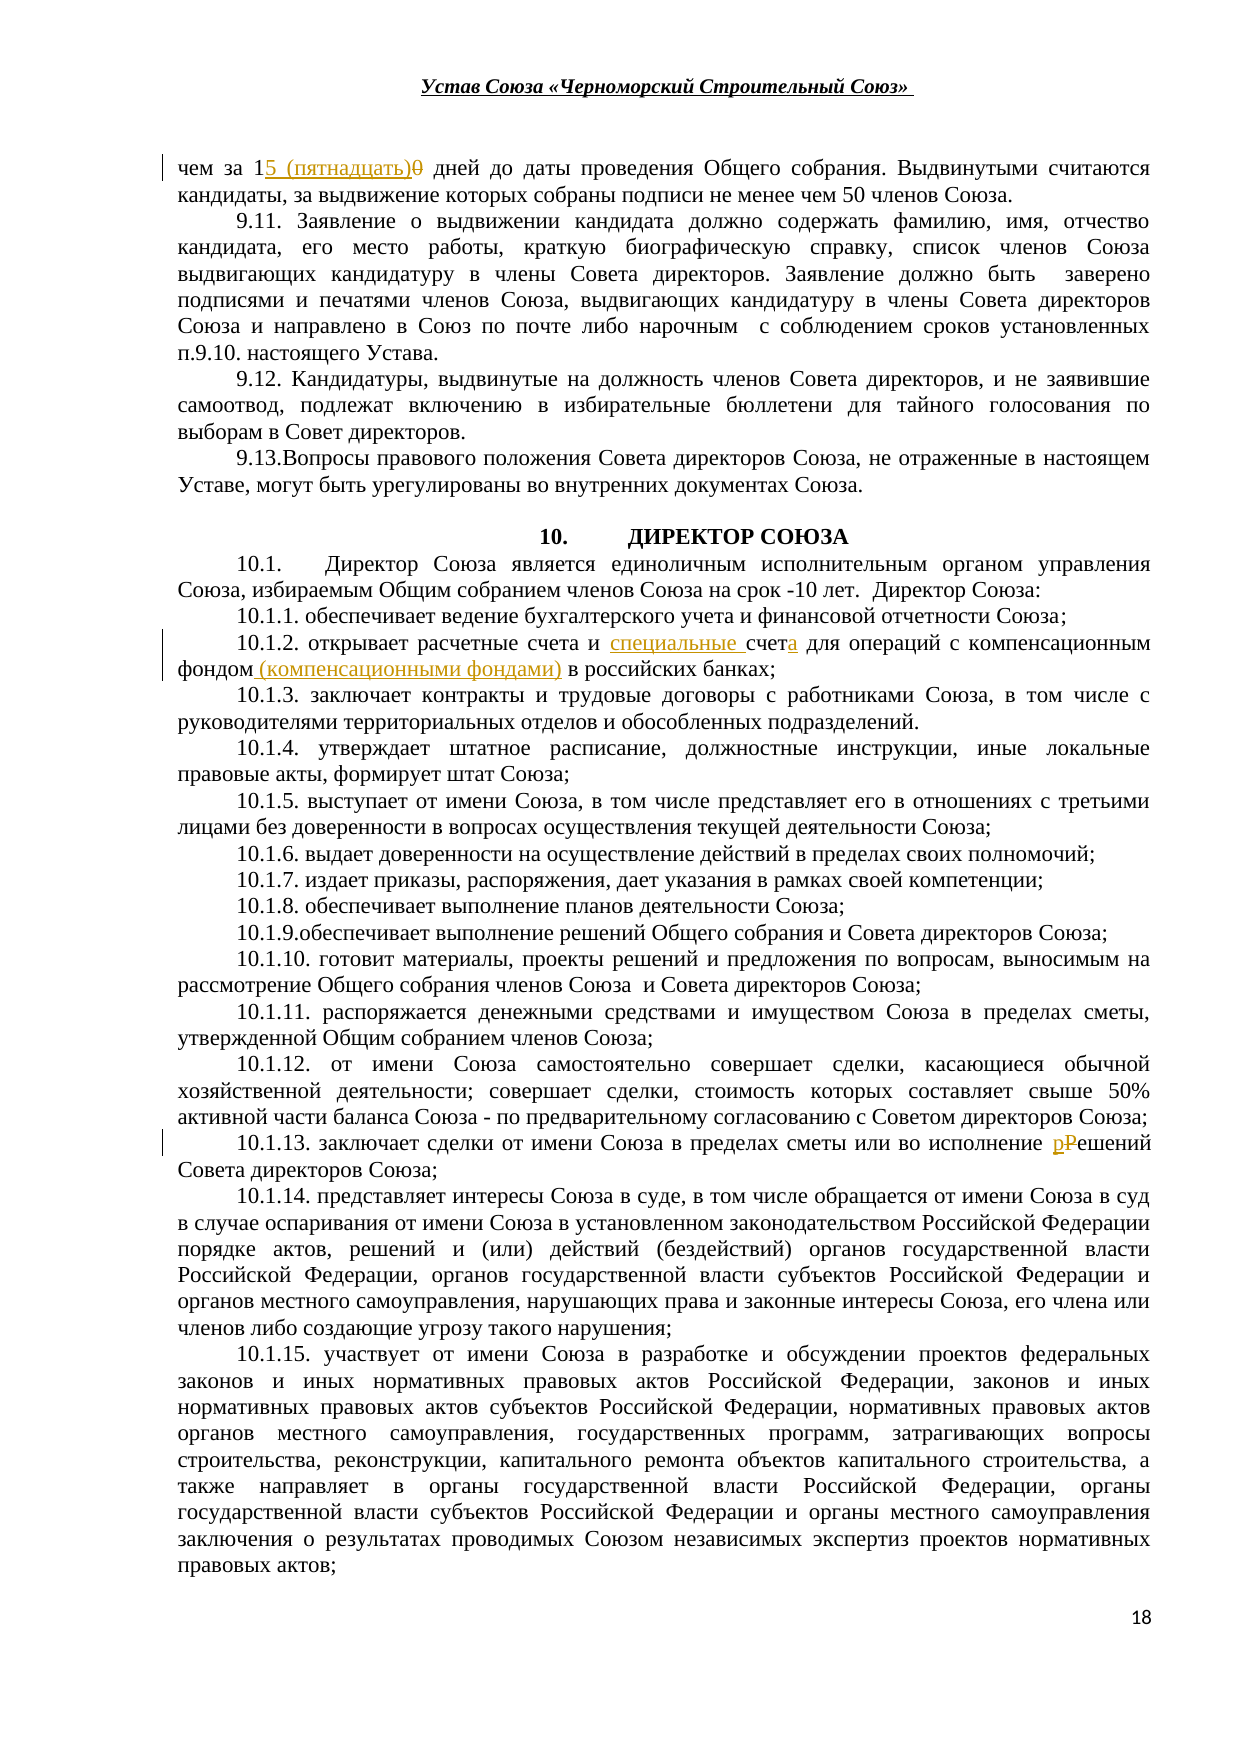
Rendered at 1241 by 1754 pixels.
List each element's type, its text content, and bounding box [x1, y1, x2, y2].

text 10.1.6. выдает доверенности на осуществление действий в пределах своих полномочий; [177, 839, 1152, 866]
list ДИРЕКТОР СОЮЗА [177, 523, 1152, 550]
text 9.12. Кандидатуры, выдвинутые на должность членов Совета директоров, и не заявившие самоотвод, подлежат включению в избирательные бюллетени для тайного голосования по выборам в Совет директоров. [177, 365, 1152, 444]
text 10.1.4. утверждает штатное расписание, должностные инструкции, иные локальные правовые акты, формирует штат Союза; [177, 734, 1152, 787]
text 10.1. Директор Союза является единоличным исполнительным органом управления Союза, избираемым Общим собранием членов Союза на срок -10 лет. Директор Союза: [177, 550, 1152, 602]
text 10.1.9.обеспечивает выполнение решений Общего собрания и Совета директоров Союза; [177, 919, 1152, 945]
text 9.11. Заявление о выдвижении кандидата должно содержать фамилию, имя, отчество кандидата, его место работы, краткую биографическую справку, список членов Союза выдвигающих кандидатуру в члены Совета директоров. Заявление должно быть заверено подписями и печатями членов Союза, выдвигающих кандидатуру в члены Совета директоров Союза и направлено в Союз по почте либо нарочным с соблюдением сроков установленных п.9.10. настоящего Устава. [177, 207, 1152, 365]
text 10.1.7. издает приказы, распоряжения, дает указания в рамках своей компетенции; [177, 866, 1152, 892]
text 10.1.8. обеспечивает выполнение планов деятельности Союза; [177, 892, 1152, 919]
text 10.1.1. обеспечивает ведение бухгалтерского учета и финансовой отчетности Союза; [177, 602, 1152, 629]
text 9.13.Вопросы правового положения Совета директоров Союза, не отраженные в настоящем Уставе, могут быть урегулированы во внутренних документах Союза. [177, 444, 1152, 497]
text 10.1.12. от имени Союза самостоятельно совершает сделки, касающиеся обычной хозяйственной деятельности; совершает сделки, стоимость которых составляет свыше 50% активной части баланса Союза - по предварительному согласованию с Советом директоров Союза; [177, 1050, 1152, 1129]
text 10.1.13. заключает сделки от имени Союза в пределах сметы или во исполнение ешений Совета директоров Союза; [177, 1129, 1152, 1182]
text 10.1.11. распоряжается денежными средствами и имуществом Союза в пределах сметы, утвержденной Общим собранием членов Союза; [177, 998, 1152, 1050]
text 10.1.14. представляет интересы Союза в суде, в том числе обращается от имени Союза в суд в случае оспаривания от имени Союза в установленном законодательством Российской Федерации порядке актов, решений и (или) действий (бездействий) органов государственной власти Российской Федерации, органов государственной власти субъектов Российской Федерации и органов местного самоуправления, нарушающих права и законные интересы Союза, его члена или членов либо создающие угрозу такого нарушения; [177, 1182, 1152, 1340]
text 10.1.10. готовит материалы, проекты решений и предложения по вопросам, выносимым на рассмотрение Общего собрания членов Союза и Совета директоров Союза; [177, 945, 1152, 998]
text 10.1.5. выступает от имени Союза, в том числе представляет его в отношениях с третьими лицами без доверенности в вопросах осуществления текущей деятельности Союза; [177, 787, 1152, 839]
text 10.1.15. участвует от имени Союза в разработке и обсуждении проектов федеральных законов и иных нормативных правовых актов Российской Федерации, законов и иных нормативных правовых актов субъектов Российской Федерации, нормативных правовых актов органов местного самоуправления, государственных программ, затрагивающих вопросы строительства, реконструкции, капитального ремонта объектов капитального строительства, а также направляет в органы государственной власти Российской Федерации, органы государственной власти субъектов Российской Федерации и органы местного самоуправления заключения о результатах проводимых Союзом независимых экспертиз проектов нормативных правовых актов; [177, 1340, 1152, 1577]
text 10.1.2. открывает расчетные счета и счет для операций с компенсационным фондом в российских банках; [177, 629, 1152, 681]
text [177, 154, 1152, 207]
text 10.1.3. заключает контракты и трудовые договоры с работниками Союза, в том числе с руководителями территориальных отделов и обособленных подразделений. [177, 681, 1152, 734]
